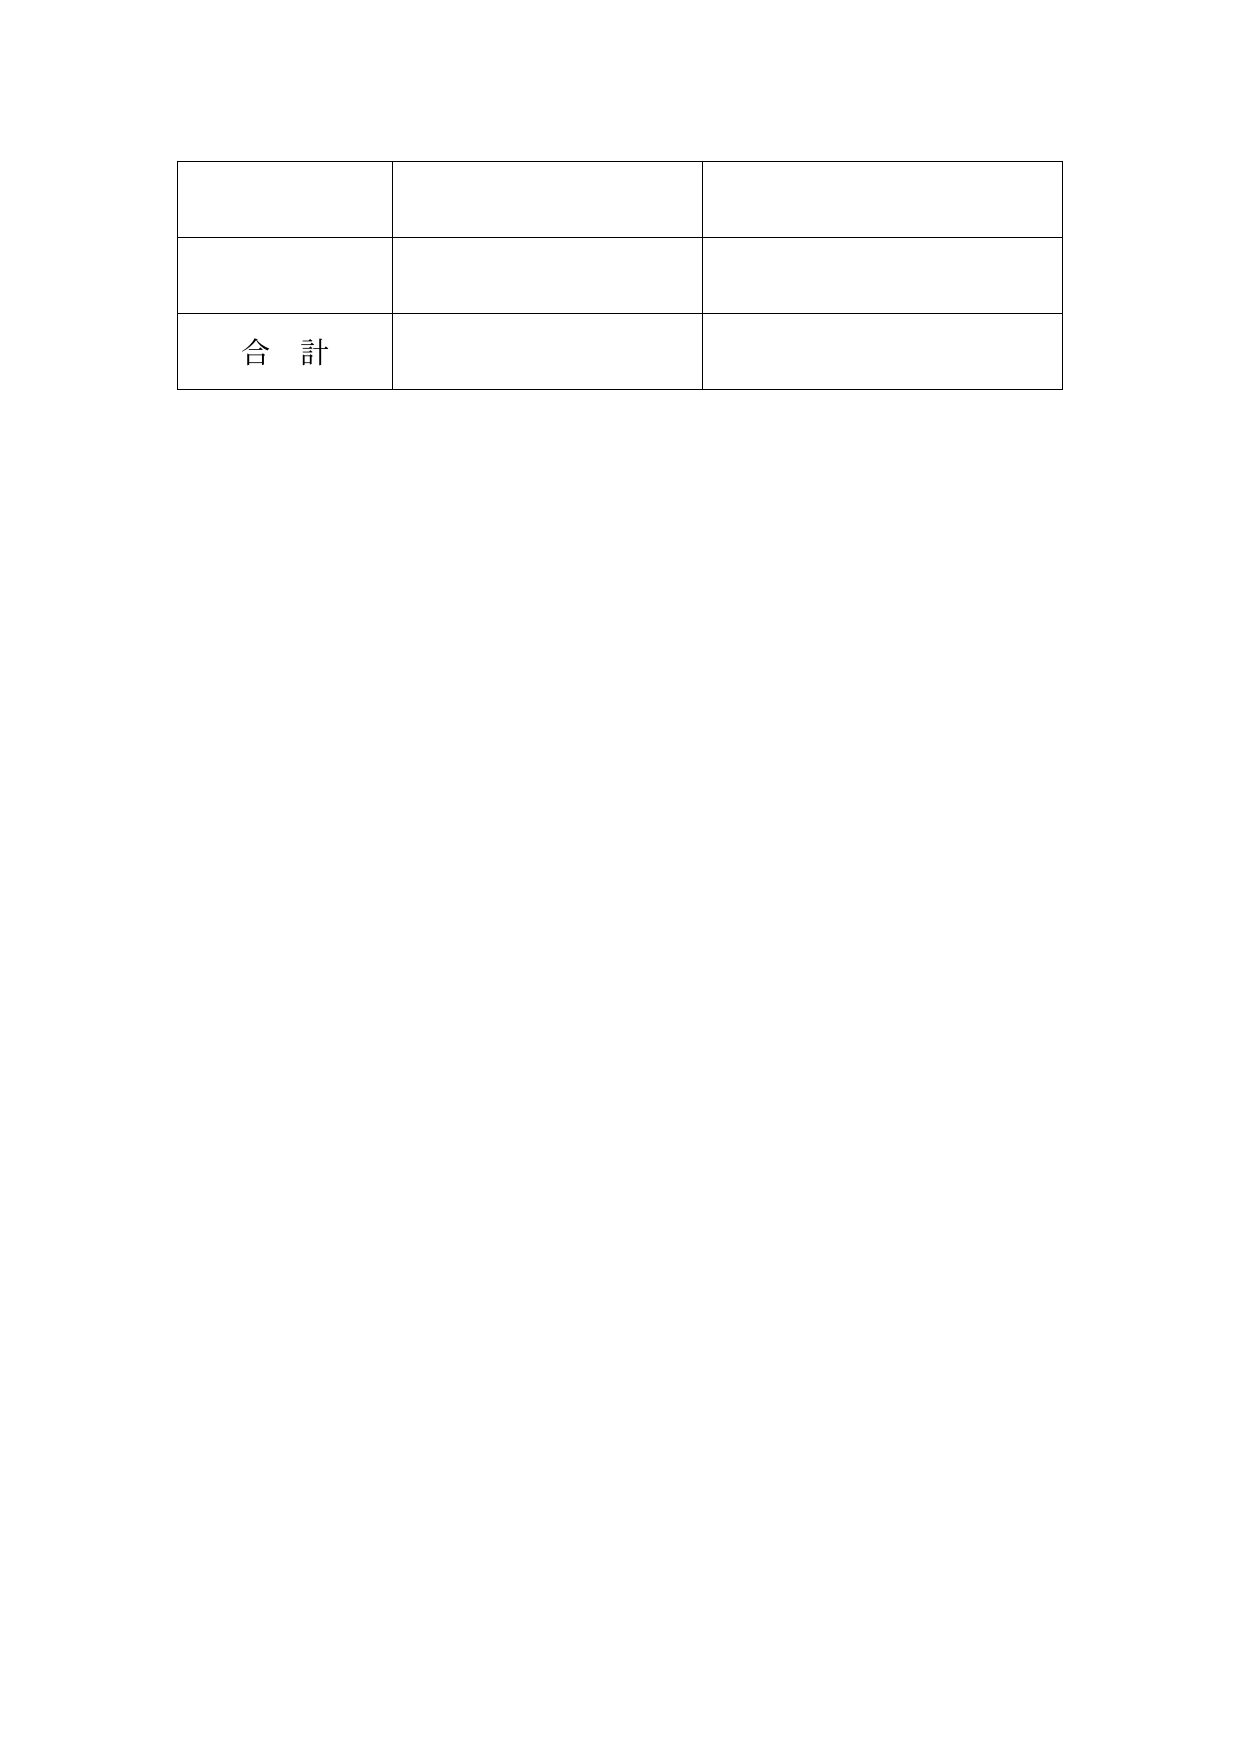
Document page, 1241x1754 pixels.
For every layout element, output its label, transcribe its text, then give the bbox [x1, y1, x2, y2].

table_cell [178, 162, 392, 237]
table_cell [703, 162, 1062, 237]
table_cell [393, 314, 702, 389]
table_cell [393, 162, 702, 237]
table_cell [703, 314, 1062, 389]
table_cell [393, 238, 702, 313]
table_cell 合 計 [178, 314, 392, 389]
table_cell [703, 238, 1062, 313]
table_cell [178, 238, 392, 313]
